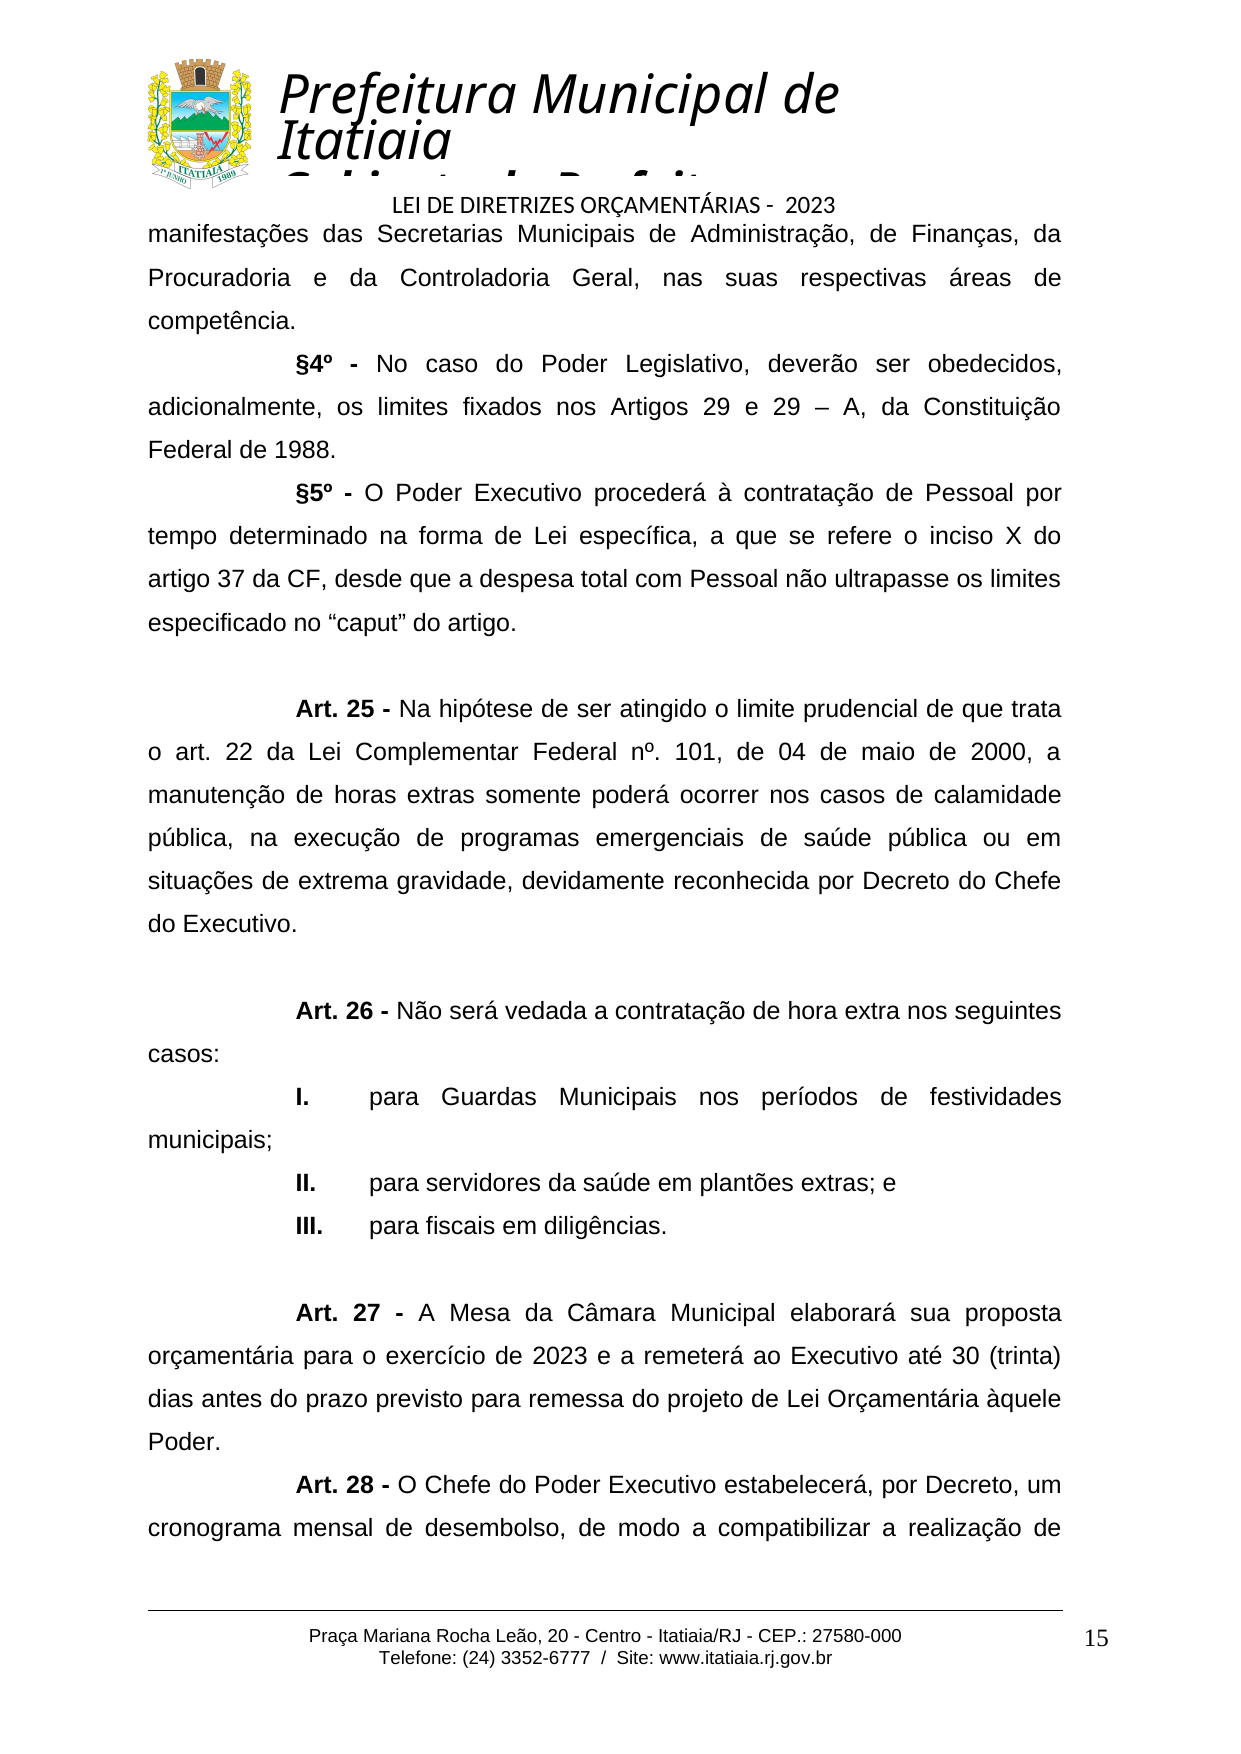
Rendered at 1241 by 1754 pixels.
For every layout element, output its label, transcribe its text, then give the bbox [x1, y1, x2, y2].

text §5º - O Poder Executivo procederá à contratação de Pessoal por tempo determinado na forma de Lei específica, a que se refere o inciso X do artigo 37 da CF, desde que a despesa total com Pessoal não ultrapasse os limites especificado no “caput” do artigo. [148, 478, 1063, 636]
text §4º - No caso do Poder Legislativo, deverão ser obedecidos, adicionalmente, os limites fixados nos Artigos 29 e 29 – A, da Constituição Federal de 1988. [148, 349, 1063, 464]
text Art. 26 - Não será vedada a contratação de hora extra nos seguintes casos: [148, 996, 1063, 1067]
text Art. 25 - Na hipótese de ser atingido o limite prudencial de que trata o art. 22 da Lei Complementar Federal nº. 101, de 04 de maio de 2000, a manutenção de horas extras somente poderá ocorrer nos casos de calamidade pública, na execução de programas emergenciais de saúde pública ou em situações de extrema gravidade, devidamente reconhecida por Decreto do Chefe do Executivo. [148, 694, 1063, 938]
list para servidores da saúde em plantões extras; e [148, 1168, 1063, 1197]
list para fiscais em diligências. [148, 1211, 1063, 1240]
picture [147, 59, 252, 189]
text Art. 27 - A Mesa da Câmara Municipal elaborará sua proposta orçamentária para o exercício de 2023 e a remeterá ao Executivo até 30 (trinta) dias antes do prazo previsto para remessa do projeto de Lei Orçamentária àquele Poder. [148, 1297, 1063, 1456]
list para Guardas Municipais nos períodos de festividades municipais; [148, 1082, 1063, 1154]
